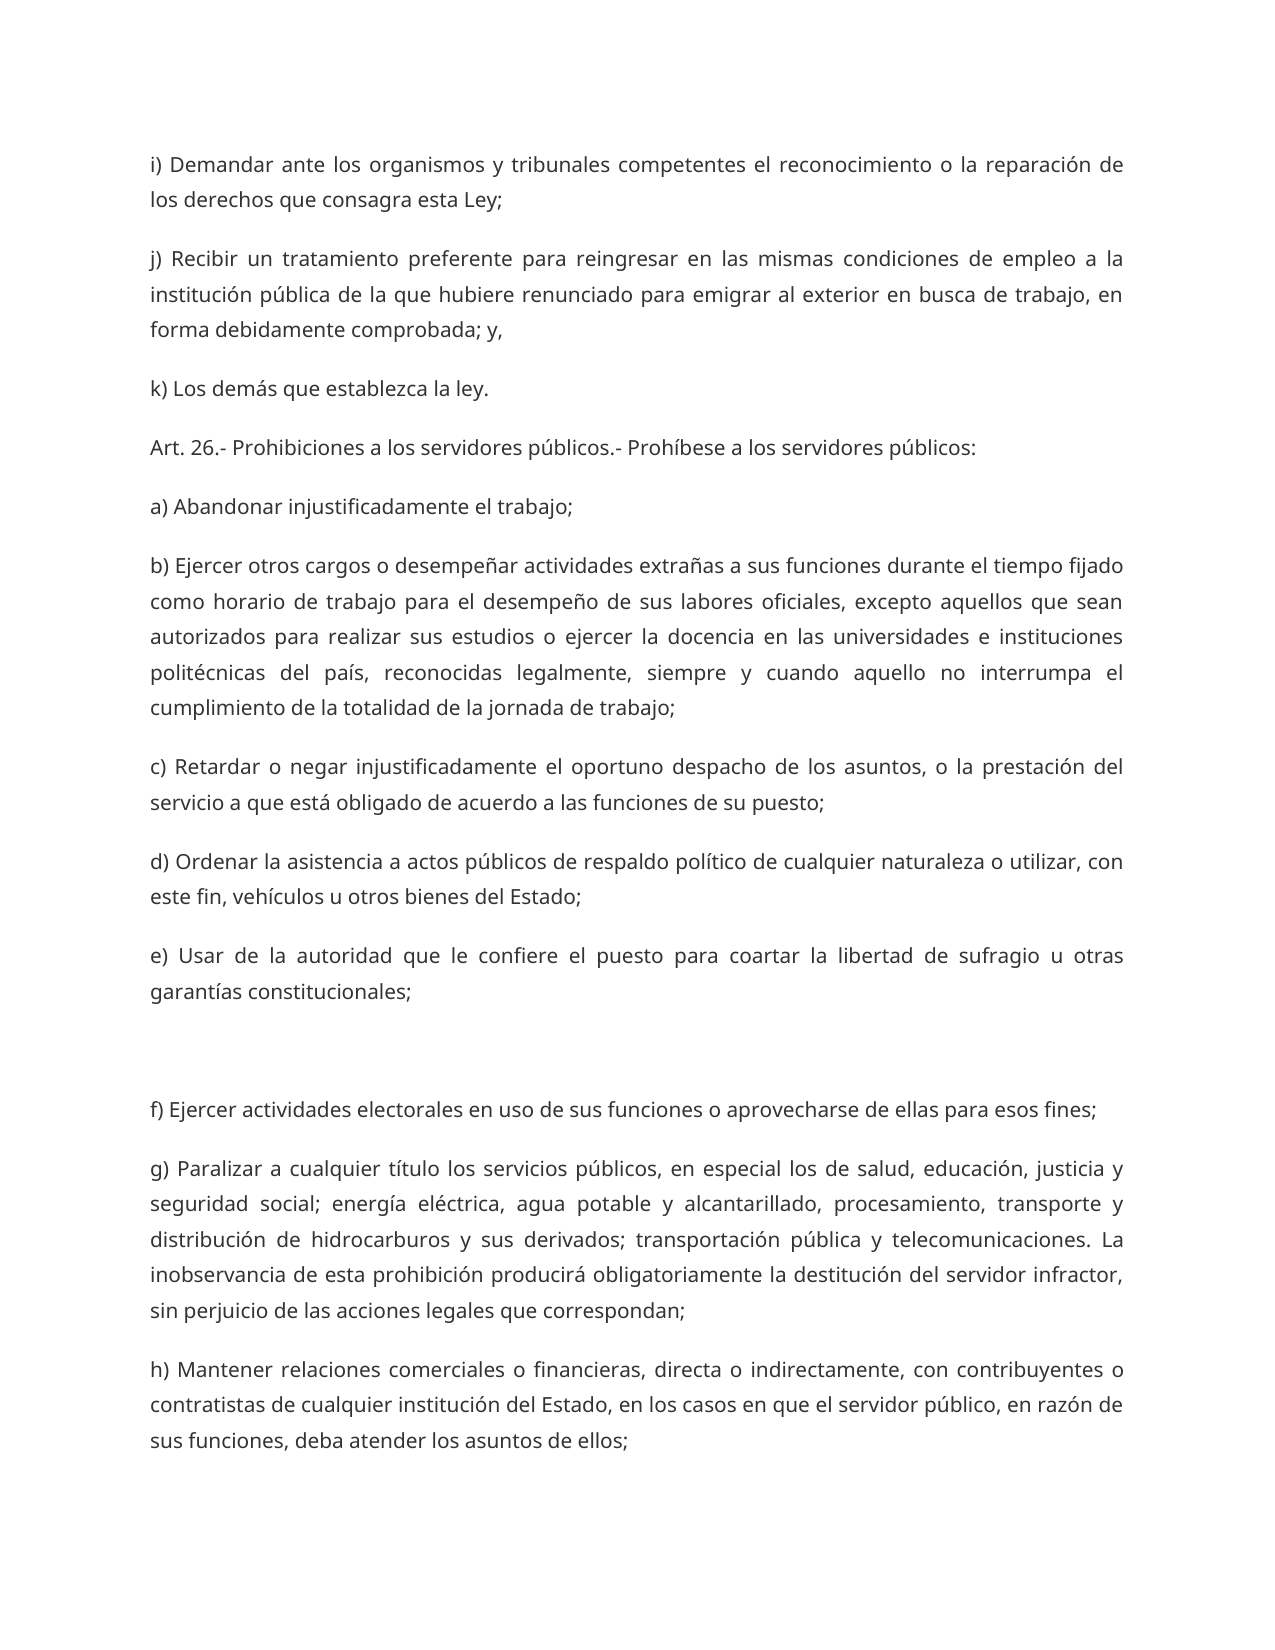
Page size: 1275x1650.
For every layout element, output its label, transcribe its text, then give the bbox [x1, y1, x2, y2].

text c) Retardar o negar injustificadamente el oportuno despacho de los asuntos, o la prestación del servicio a que está obligado de acuerdo a las funciones de su puesto; [150, 752, 1125, 816]
text b) Ejercer otros cargos o desempeñar actividades extrañas a sus funciones durante el tiempo fijado como horario de trabajo para el desempeño de sus labores oficiales, excepto aquellos que sean autorizados para realizar sus estudios o ejercer la docencia en las universidades e instituciones politécnicas del país, reconocidas legalmente, siempre y cuando aquello no interrumpa el cumplimiento de la totalidad de la jornada de trabajo; [150, 551, 1125, 722]
text g) Paralizar a cualquier título los servicios públicos, en especial los de salud, educación, justicia y seguridad social; energía eléctrica, agua potable y alcantarillado, procesamiento, transporte y distribución de hidrocarburos y sus derivados; transportación pública y telecomunicaciones. La inobservancia de esta prohibición producirá obligatoriamente la destitución del servidor infractor, sin perjuicio de las acciones legales que correspondan; [150, 1154, 1125, 1324]
text e) Usar de la autoridad que le confiere el puesto para coartar la libertad de sufragio u otras garantías constitucionales; [150, 941, 1125, 1005]
text Art. 26.- Prohibiciones a los servidores públicos.- Prohíbese a los servidores públicos: [150, 433, 1125, 462]
text k) Los demás que establezca la ley. [150, 374, 1125, 403]
text i) Demandar ante los organismos y tribunales competentes el reconocimiento o la reparación de los derechos que consagra esta Ley; [150, 150, 1125, 214]
text j) Recibir un tratamiento preferente para reingresar en las mismas condiciones de empleo a la institución pública de la que hubiere renunciado para emigrar al exterior en busca de trabajo, en forma debidamente comprobada; y, [150, 244, 1125, 344]
text d) Ordenar la asistencia a actos públicos de respaldo político de cualquier naturaleza o utilizar, con este fin, vehículos u otros bienes del Estado; [150, 847, 1125, 911]
text h) Mantener relaciones comerciales o financieras, directa o indirectamente, con contribuyentes o contratistas de cualquier institución del Estado, en los casos en que el servidor público, en razón de sus funciones, deba atender los asuntos de ellos; [150, 1355, 1125, 1454]
text a) Abandonar injustificadamente el trabajo; [150, 492, 1125, 521]
text f) Ejercer actividades electorales en uso de sus funciones o aprovecharse de ellas para esos fines; [150, 1095, 1125, 1123]
